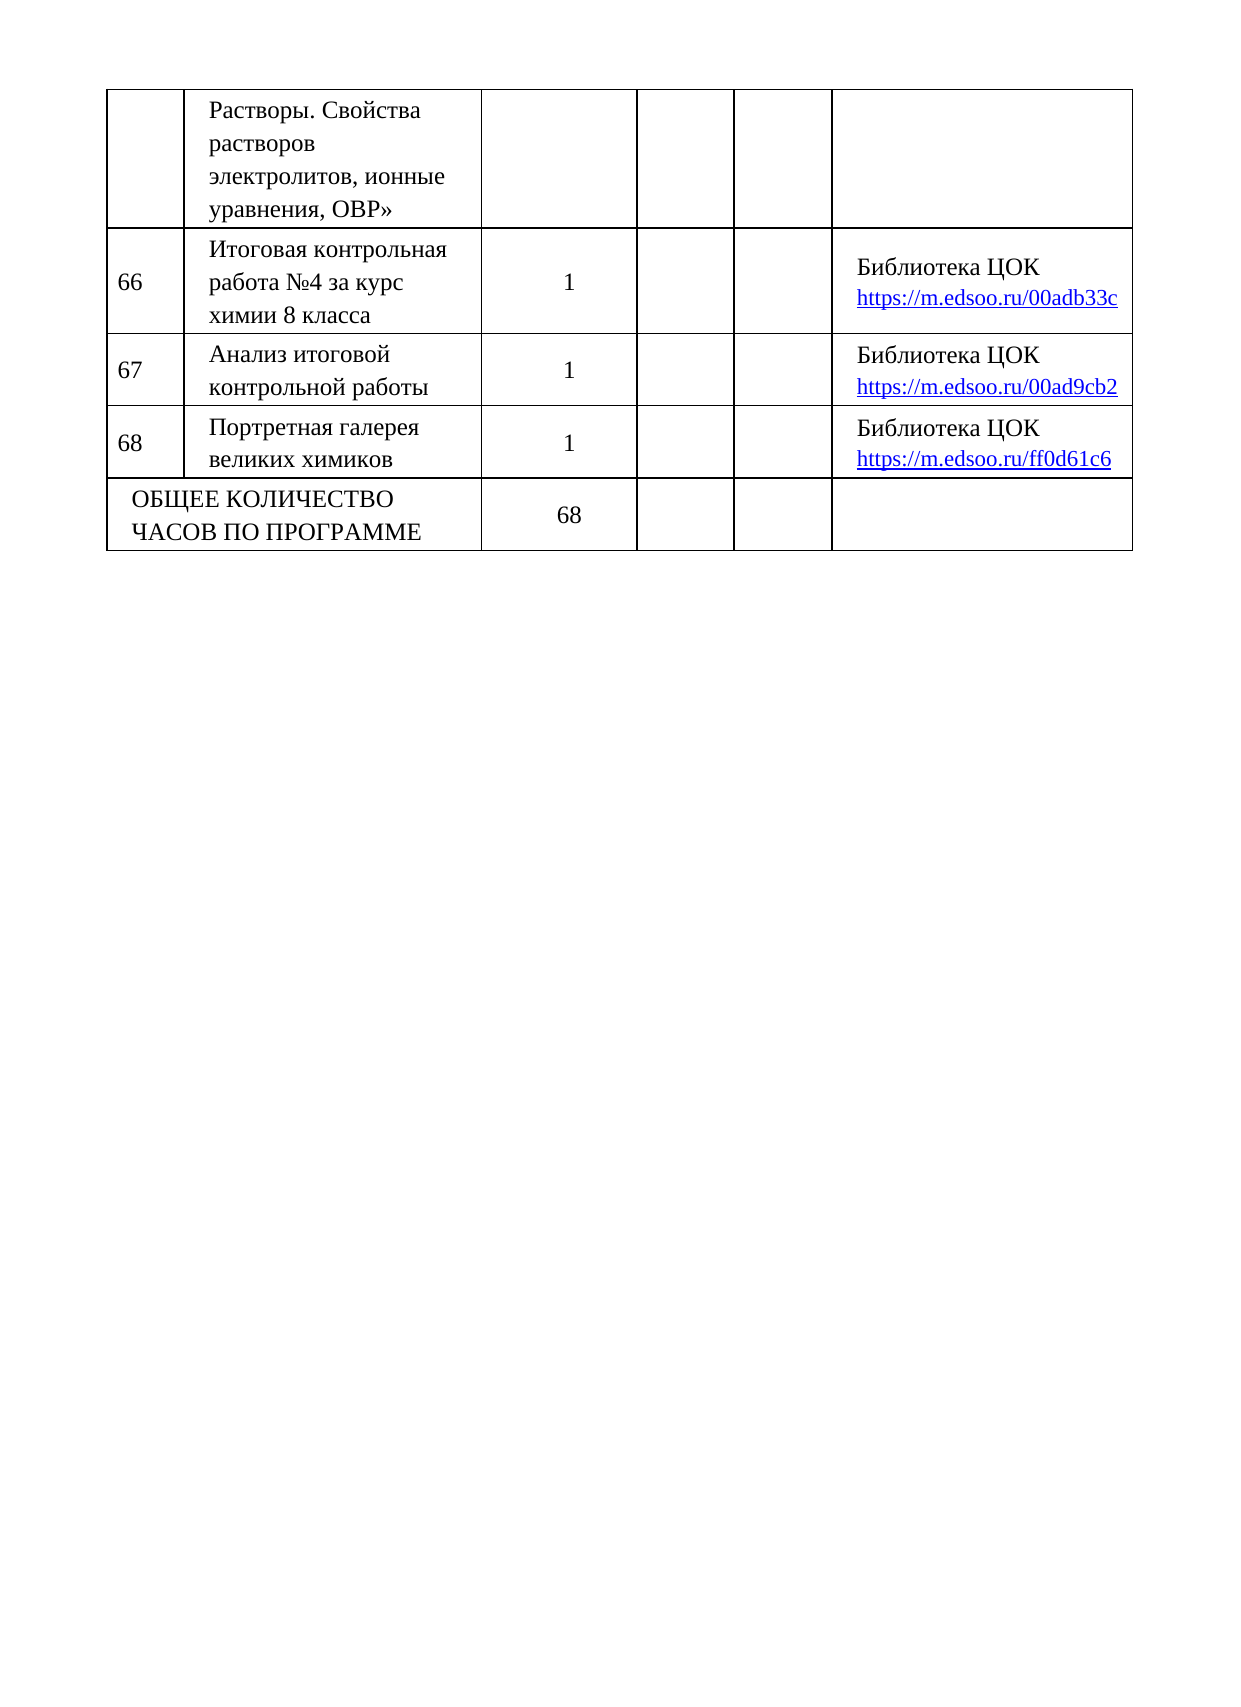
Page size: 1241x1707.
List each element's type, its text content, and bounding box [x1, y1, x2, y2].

table_cell [638, 229, 733, 332]
table_cell 1 [482, 406, 636, 477]
table_cell [638, 406, 733, 477]
table_cell 68 [482, 479, 636, 549]
table_cell [735, 406, 831, 477]
table_cell Итоговая контрольная работа №4 за курс химии 8 класса [185, 229, 481, 332]
table_cell 66 [108, 229, 183, 332]
table_cell [735, 479, 831, 549]
table_cell 65 [108, 90, 183, 227]
table_cell [638, 90, 733, 227]
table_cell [185, 90, 481, 227]
table_cell [638, 334, 733, 405]
table_cell [735, 334, 831, 405]
table_cell [735, 229, 831, 332]
table_cell Портретная галерея великих химиков [185, 406, 481, 477]
table_cell [833, 479, 1132, 549]
table_cell 68 [108, 406, 183, 477]
table_cell 1 [482, 334, 636, 405]
table_cell ОБЩЕЕ КОЛИЧЕСТВО ЧАСОВ ПО ПРОГРАММЕ [108, 479, 481, 549]
table_cell Библиотека ЦОК https://m.edsoo.ru/ff0d61c6 [833, 406, 1132, 477]
table_cell [638, 479, 733, 549]
table_cell [735, 90, 831, 227]
table_cell Анализ итоговой контрольной работы [185, 334, 481, 405]
table_cell 1 [482, 90, 636, 227]
table_cell 1 [482, 229, 636, 332]
table_cell Библиотека ЦОК https://m.edsoo.ru/00adb33c [833, 229, 1132, 332]
table_cell Библиотека ЦОК https://m.edsoo.ru/00ad9cb2 [833, 334, 1132, 405]
table_cell 67 [108, 334, 183, 405]
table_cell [833, 90, 1132, 227]
